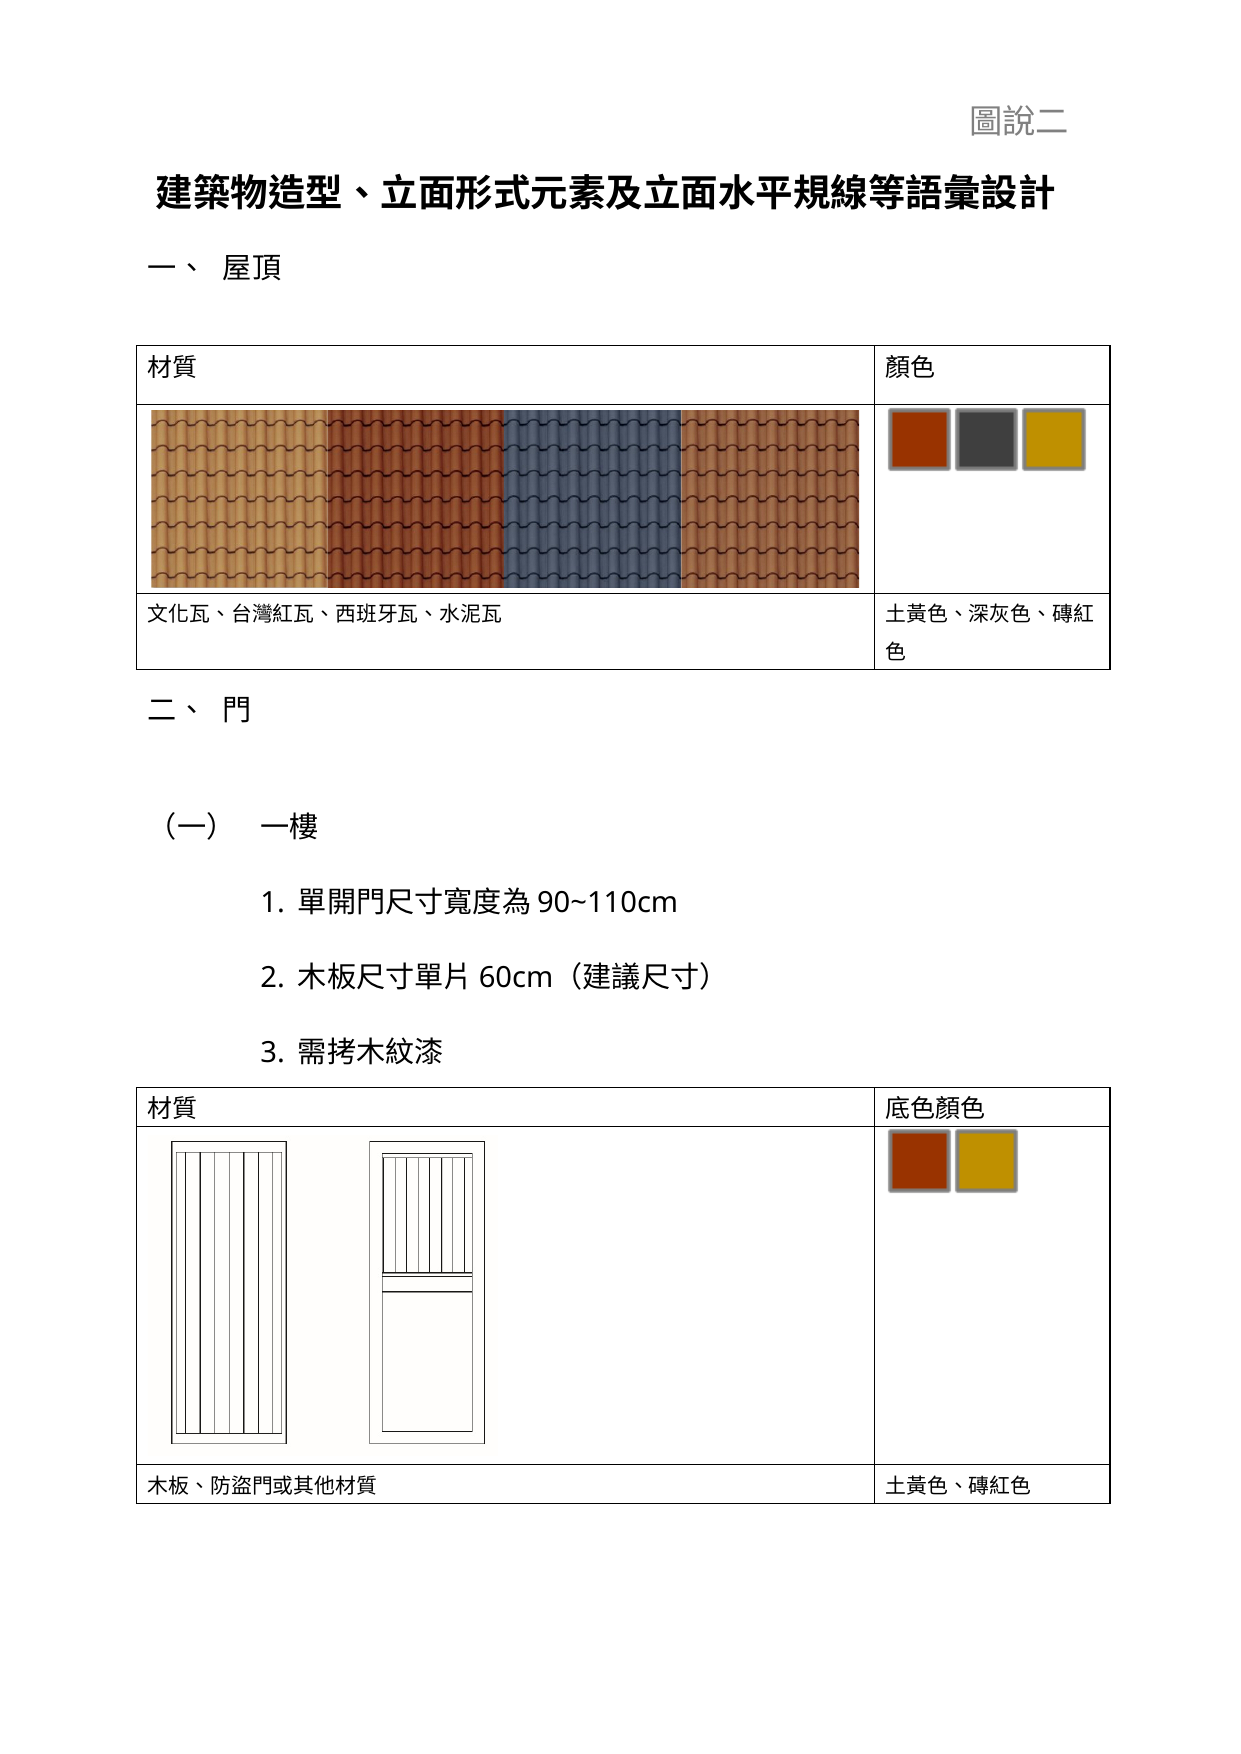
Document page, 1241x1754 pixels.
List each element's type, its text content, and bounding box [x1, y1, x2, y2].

list 屋頂 [148, 228, 1122, 303]
text 建築物造型、立面形式元素及立面水平規線等語彙設計 [89, 153, 1122, 228]
table_header 材質 [137, 1088, 874, 1126]
table_cell 木板、防盜門或其他材質 [137, 1465, 874, 1503]
table_cell 文化瓦、台灣紅瓦、西班牙瓦、水泥瓦 [137, 594, 874, 669]
table_cell [137, 1127, 874, 1464]
table_cell [137, 405, 874, 593]
table_header 顏色 [875, 346, 1109, 404]
table_header 底色顏色 [875, 1088, 1109, 1126]
table_cell [875, 405, 1109, 593]
table_cell 土黃色、深灰色、磚紅色 [875, 594, 1109, 669]
list 門 [148, 670, 1122, 745]
table_cell [875, 1127, 1109, 1464]
table_cell 土黃色、磚紅色 [875, 1465, 1109, 1503]
list 一樓 [148, 787, 1122, 862]
list 需拷木紋漆 [260, 1012, 1122, 1087]
picture [147, 1135, 499, 1456]
list 木板尺寸單片60cm（建議尺寸） [260, 937, 1122, 1012]
table_header 材質 [137, 346, 874, 404]
list 單開門尺寸寬度為90~110cm [260, 862, 1122, 937]
picture [151, 410, 860, 588]
